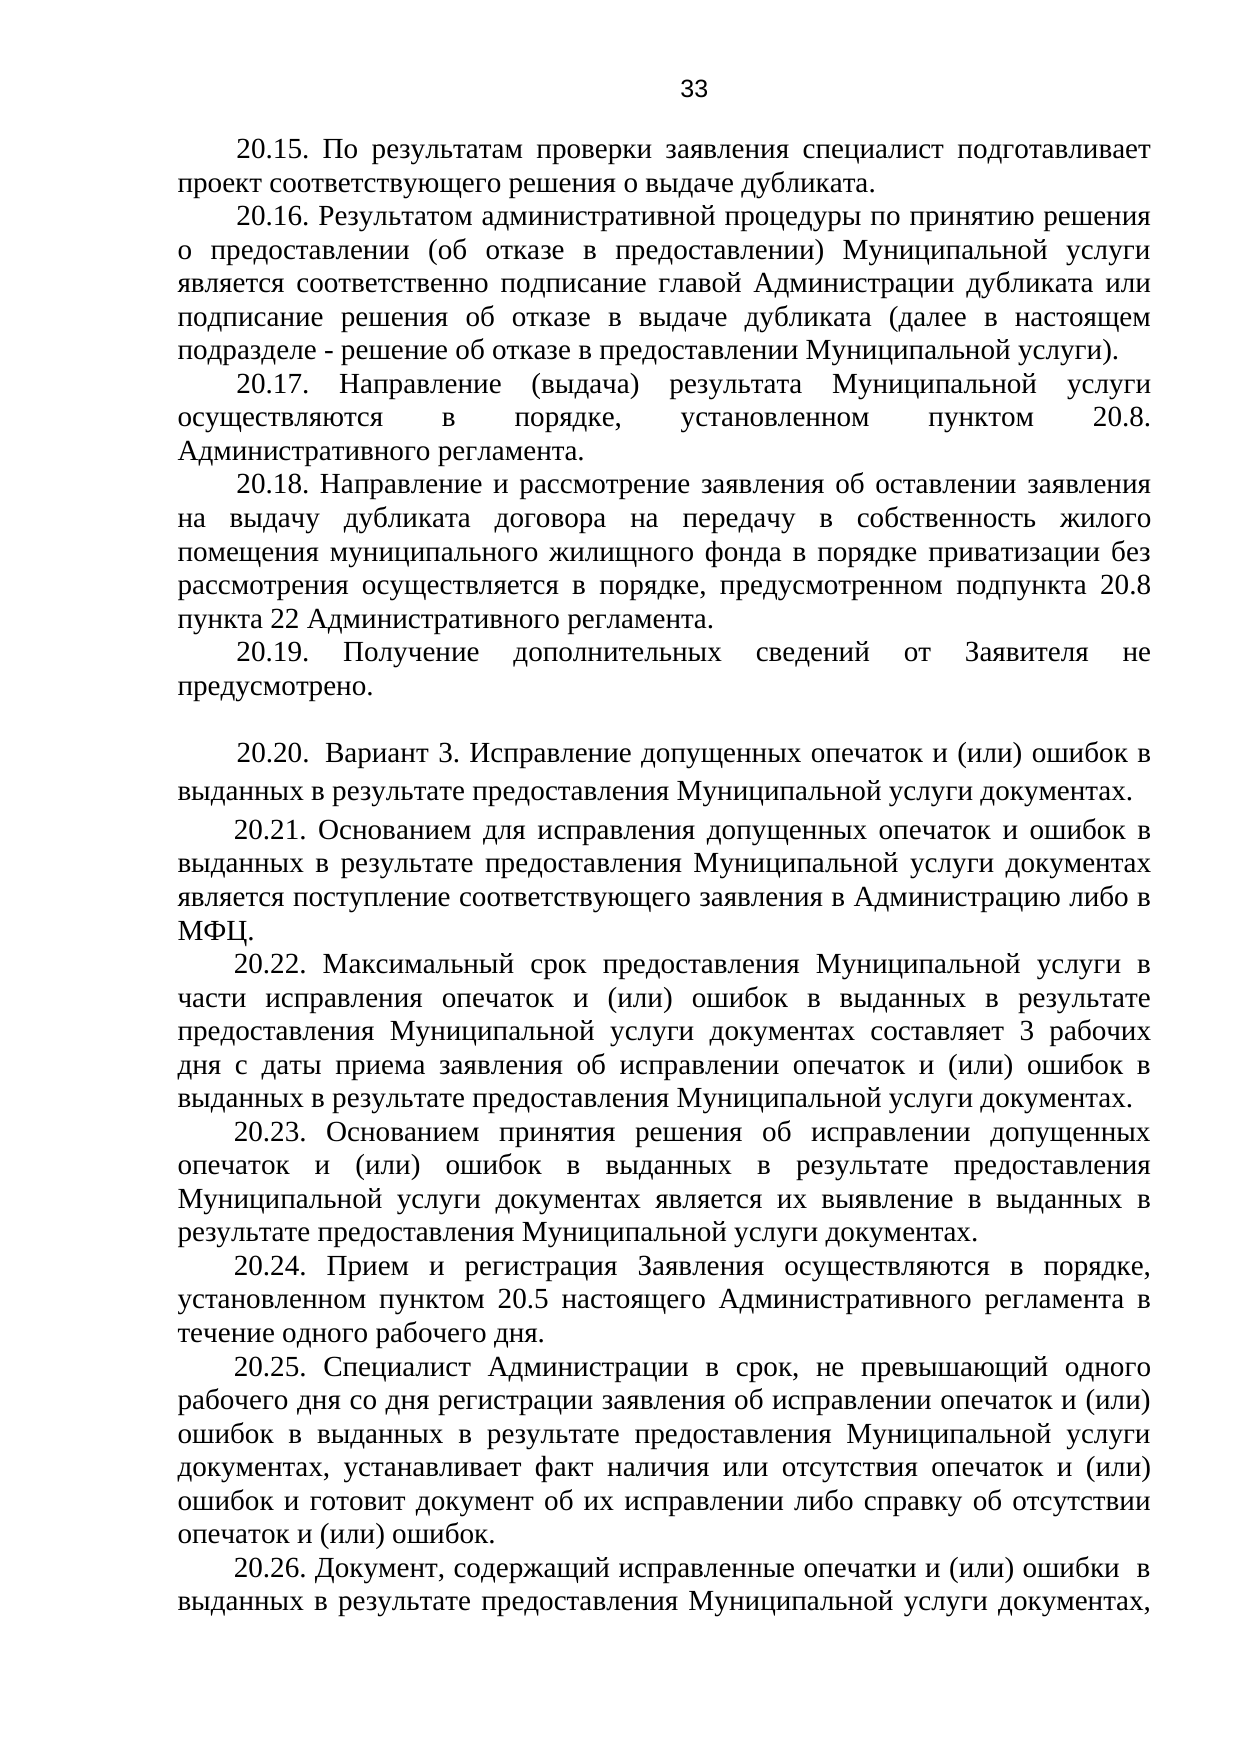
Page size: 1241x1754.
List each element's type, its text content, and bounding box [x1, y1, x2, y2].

text 20.21. Основанием для исправления допущенных опечаток и ошибок в выданных в результате предоставления Муниципальной услуги документах является поступление соответствующего заявления в Администрацию либо в МФЦ. [177, 812, 1152, 946]
text 20.18. Направление и рассмотрение заявления об оставлении заявления на выдачу дубликата договора на передачу в собственность жилого помещения муниципального жилищного фонда в порядке приватизации без рассмотрения осуществляется в порядке, предусмотренном подпункта 20.8 пункта 22 Административного регламента. [177, 467, 1152, 634]
text 20.24. Прием и регистрация Заявления осуществляются в порядке, установленном пунктом 20.5 настоящего Административного регламента в течение одного рабочего дня. [177, 1248, 1152, 1349]
text 20.23. Основанием принятия решения об исправлении допущенных опечаток и (или) ошибок в выданных в результате предоставления Муниципальной услуги документах является их выявление в выданных в результате предоставления Муниципальной услуги документах. [177, 1114, 1152, 1248]
text 20.19. Получение дополнительных сведений от Заявителя не предусмотрено. [177, 634, 1152, 701]
list Вариант 3. Исправление допущенных опечаток и (или) ошибок в выданных в результате предоставления Муниципальной услуги документах. [177, 735, 1152, 807]
text 20.17. Направление (выдача) результата Муниципальной услуги осуществляются в порядке, установленном пунктом 20.8. Административного регламента. [177, 366, 1152, 467]
text 20.25. Специалист Администрации в срок, не превышающий одного рабочего дня со дня регистрации заявления об исправлении опечаток и (или) ошибок в выданных в результате предоставления Муниципальной услуги документах, устанавливает факт наличия или отсутствия опечаток и (или) ошибок и готовит документ об их исправлении либо справку об отсутствии опечаток и (или) ошибок. [177, 1349, 1152, 1550]
text 20.22. Максимальный срок предоставления Муниципальной услуги в части исправления опечаток и (или) ошибок в выданных в результате предоставления Муниципальной услуги документах составляет 3 рабочих дня с даты приема заявления об исправлении опечаток и (или) ошибок в выданных в результате предоставления Муниципальной услуги документах. [177, 946, 1152, 1114]
text 20.15. По результатам проверки заявления специалист подготавливает проект соответствующего решения о выдаче дубликата. [177, 131, 1152, 198]
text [177, 1550, 1152, 1617]
text 20.16. Результатом административной процедуры по принятию решения о предоставлении (об отказе в предоставлении) Муниципальной услуги является соответственно подписание главой Администрации дубликата или подписание решения об отказе в выдаче дубликата (далее в настоящем подразделе - решение об отказе в предоставлении Муниципальной услуги). [177, 198, 1152, 366]
